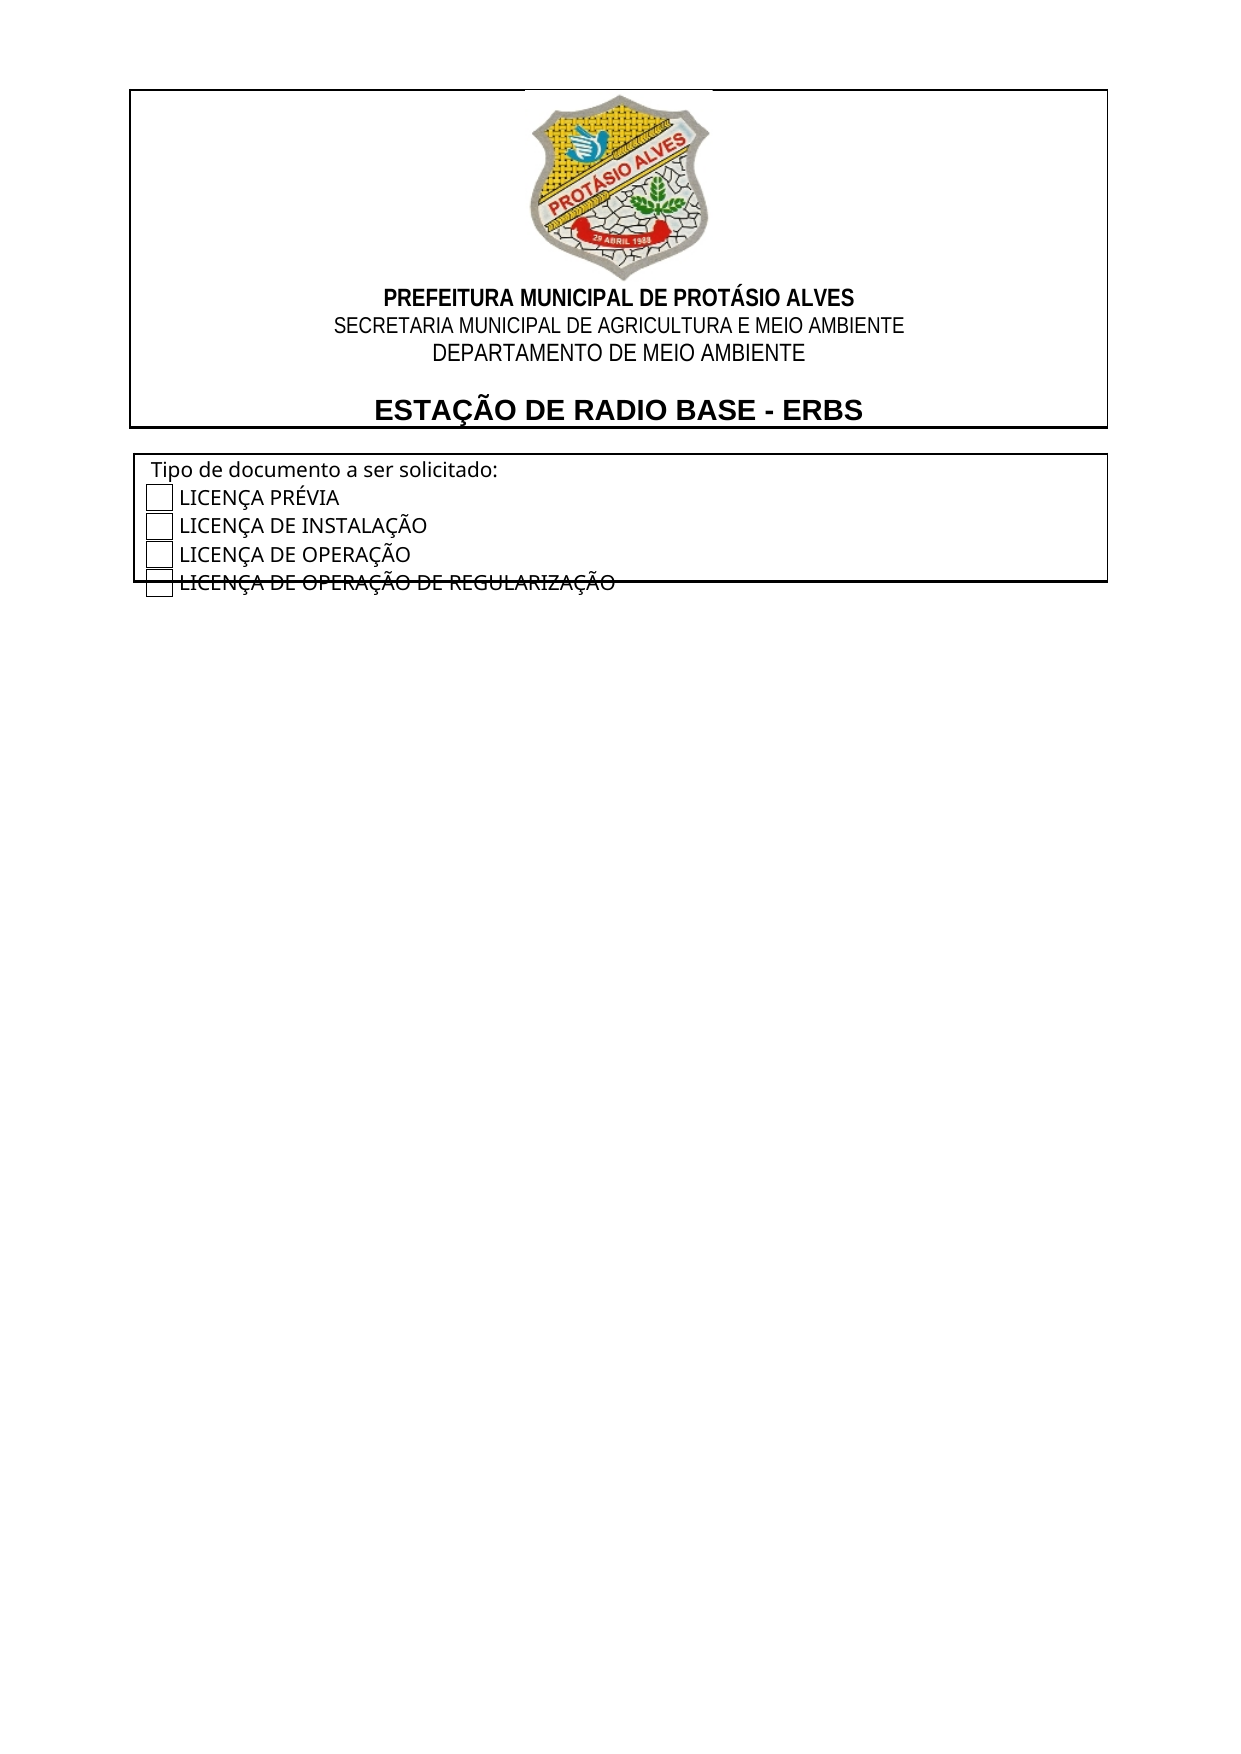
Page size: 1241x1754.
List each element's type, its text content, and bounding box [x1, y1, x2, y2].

picture [525, 90, 713, 283]
